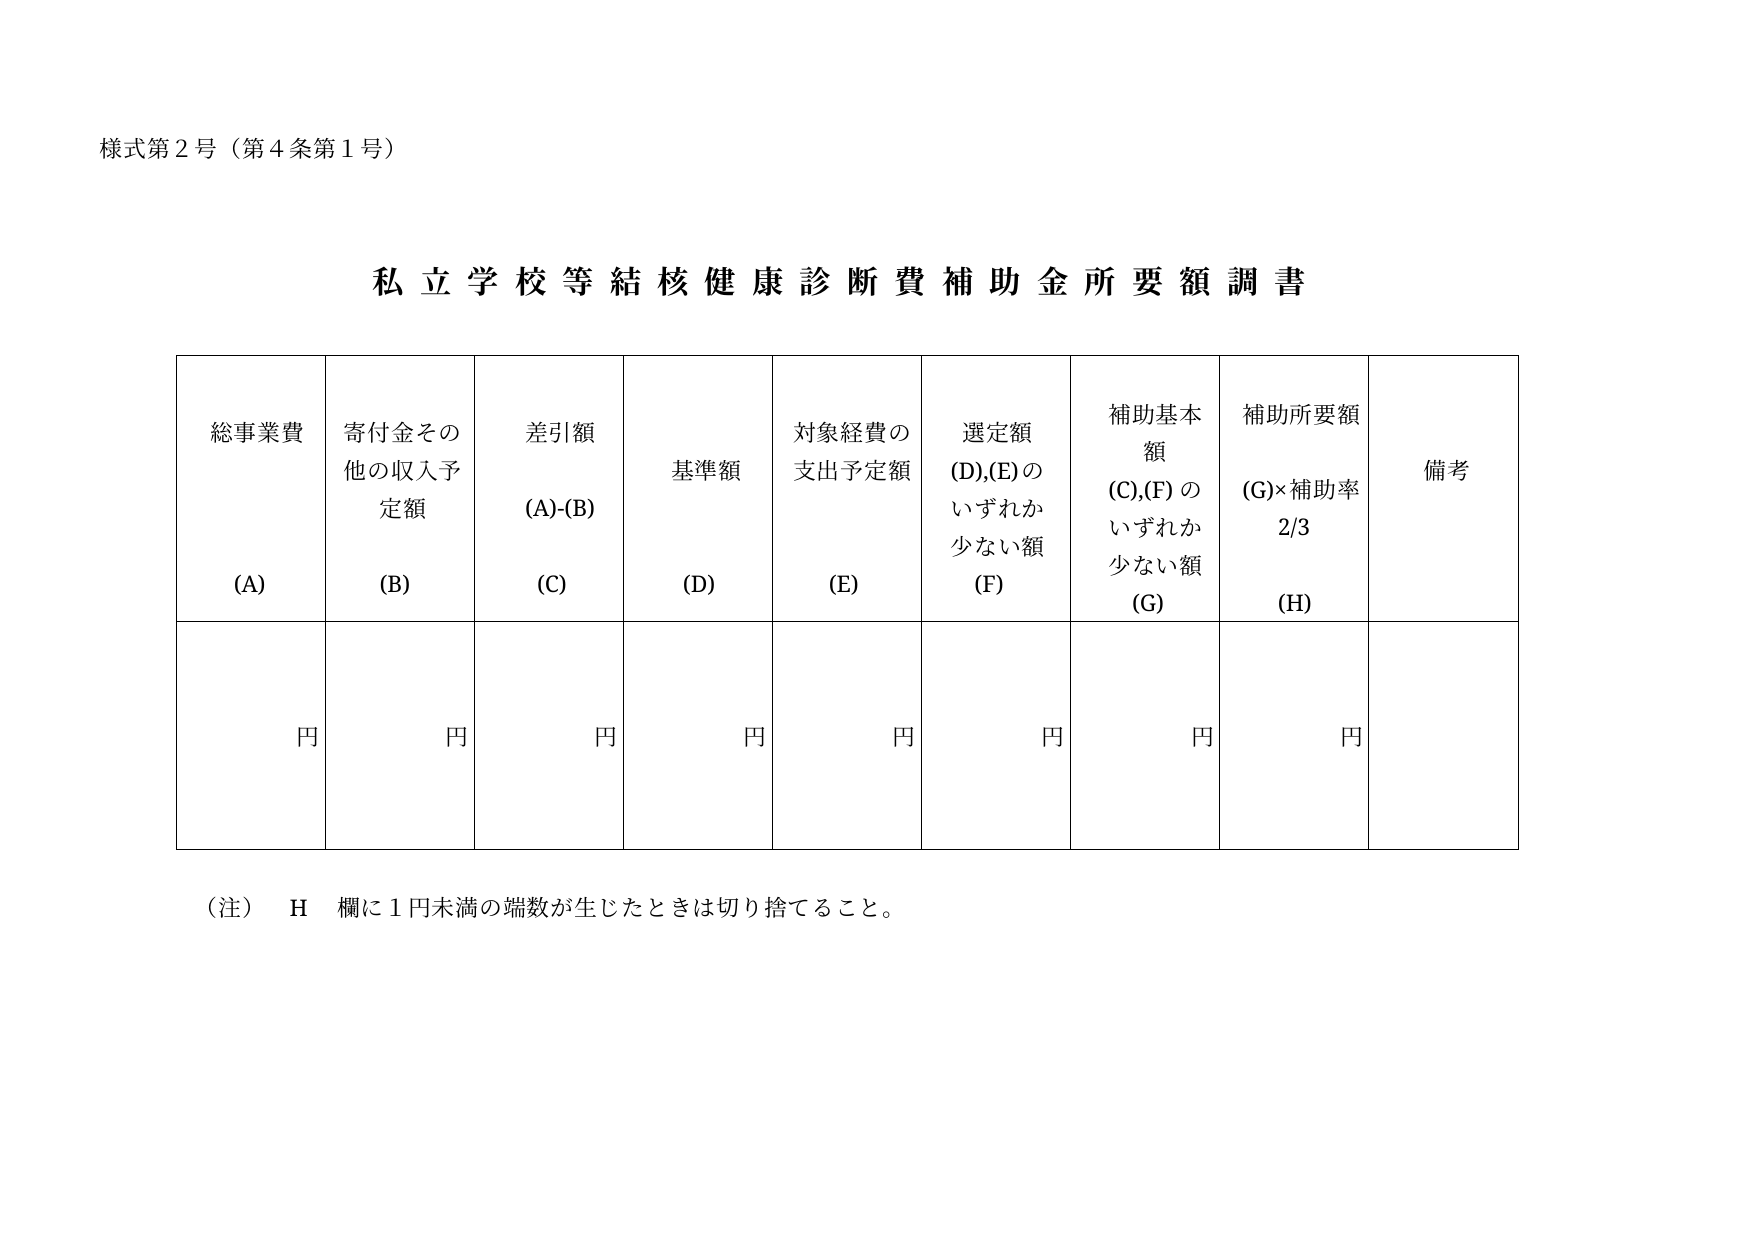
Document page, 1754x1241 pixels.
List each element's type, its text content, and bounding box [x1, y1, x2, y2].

table_header 備考 [1369, 356, 1518, 621]
table_header 基準額 (D) [624, 356, 772, 621]
text （注）H欄に１円未満の端数が生じたときは切り捨てること。 [99, 888, 1596, 926]
table_cell [1369, 622, 1518, 849]
table_cell 円 [922, 622, 1070, 849]
table_cell 円 [624, 622, 772, 849]
table_header 対象経費の支出予定額 (E) [773, 356, 921, 621]
table_cell 円 [1071, 622, 1219, 849]
table_cell 円 [1220, 622, 1368, 849]
table_header 差引額 (A)-(B) (C) [475, 356, 623, 621]
table_cell 円 [773, 622, 921, 849]
table_header 補助所要額 (G)×補助率2/3 (H) [1220, 356, 1368, 621]
text 様式第２号（第４条第１号） [99, 128, 1596, 166]
table_header 寄付金その他の収入予定額 (B) [326, 356, 474, 621]
text 私立学校等結核健康診断費補助金所要額調書 [99, 242, 1596, 318]
table_header 補助基本額 (C),(F)の いずれか 少ない額 (G) [1071, 356, 1219, 621]
table_header 総事業費 (A) [177, 356, 325, 621]
table_header 選定額 (D),(E)の いずれか 少ない額 (F) [922, 356, 1070, 621]
table_cell 円 [177, 622, 325, 849]
table_cell 円 [326, 622, 474, 849]
table_cell 円 [475, 622, 623, 849]
